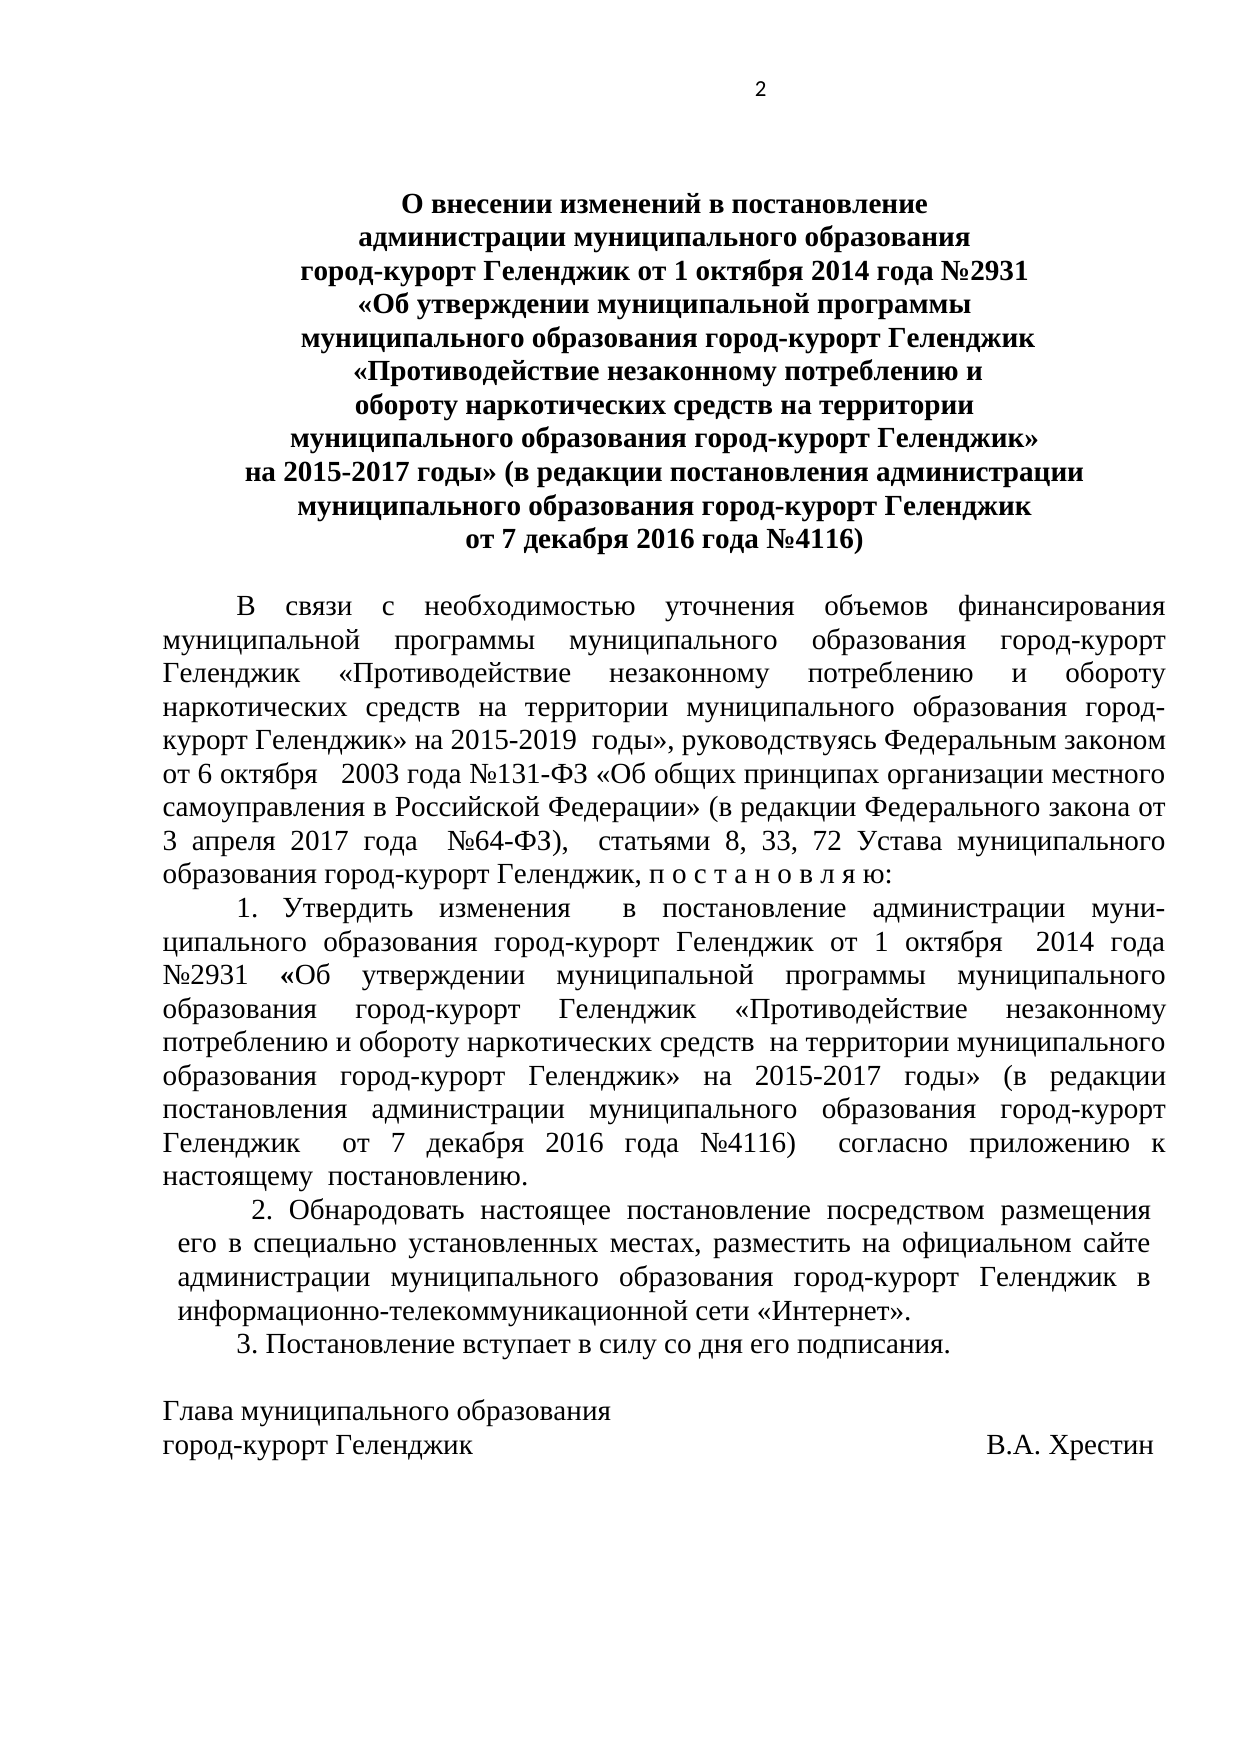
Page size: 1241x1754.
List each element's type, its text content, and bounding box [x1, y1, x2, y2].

text муниципального образования город-курорт Геленджик [177, 488, 1152, 521]
text О внесении изменений в постановление [177, 186, 1152, 219]
text Глава муниципального образования [162, 1393, 1166, 1427]
text на 2015-2017 годы» (в редакции постановления администрации [177, 454, 1152, 488]
text 1. Утвердить изменения в постановление администрации муни-ципального образования город-курорт Геленджик от 1 октября 2014 года №2931 «Об утверждении муниципальной программы муниципального образования город-курорт Геленджик «Противодействие незаконному потреблению и обороту наркотических средств на территории муниципального образования город-курорт Геленджик» на 2015-2017 годы» (в редакции постановления администрации муниципального образования город-курорт Геленджик от 7 декабря 2016 года №4116) согласно приложению к настоящему постановлению. [162, 890, 1166, 1192]
text обороту наркотических средств на территории [177, 387, 1152, 421]
text от 7 декабря 2016 года №4116) [177, 521, 1152, 555]
text город-курорт Геленджик В.А. Хрестин [162, 1427, 1166, 1460]
text 2. Обнародовать настоящее постановление посредством размещения его в специально установленных местах, разместить на официальном сайте администрации муниципального образования город-курорт Геленджик в информационно-телекоммуникационной сети «Интернет». [177, 1192, 1152, 1326]
text муниципального образования город-курорт Геленджик» [177, 421, 1152, 454]
text муниципального образования город-курорт Геленджик [177, 320, 1152, 353]
text «Противодействие незаконному потреблению и [177, 353, 1152, 387]
text «Об утверждении муниципальной программы [177, 286, 1152, 320]
text В связи с необходимостью уточнения объемов финансирования муниципальной программы муниципального образования город-курорт Геленджик «Противодействие незаконному потреблению и обороту наркотических средств на территории муниципального образования город-курорт Геленджик» на 2015-2019 годы», руководствуясь Федеральным законом от 6 октября 2003 года №131-ФЗ «Об общих принципах организации местного самоуправления в Российской Федерации» (в редакции Федерального закона от 3 апреля 2017 года №64-ФЗ), статьями 8, 33, 72 Устава муниципального образования город-курорт Геленджик, п о с т а н о в л я ю: [162, 588, 1166, 890]
text администрации муниципального образования [177, 219, 1152, 253]
text город-курорт Геленджик от 1 октября 2014 года №2931 [177, 253, 1152, 286]
text 3. Постановление вступает в силу со дня его подписания. [162, 1326, 1166, 1360]
